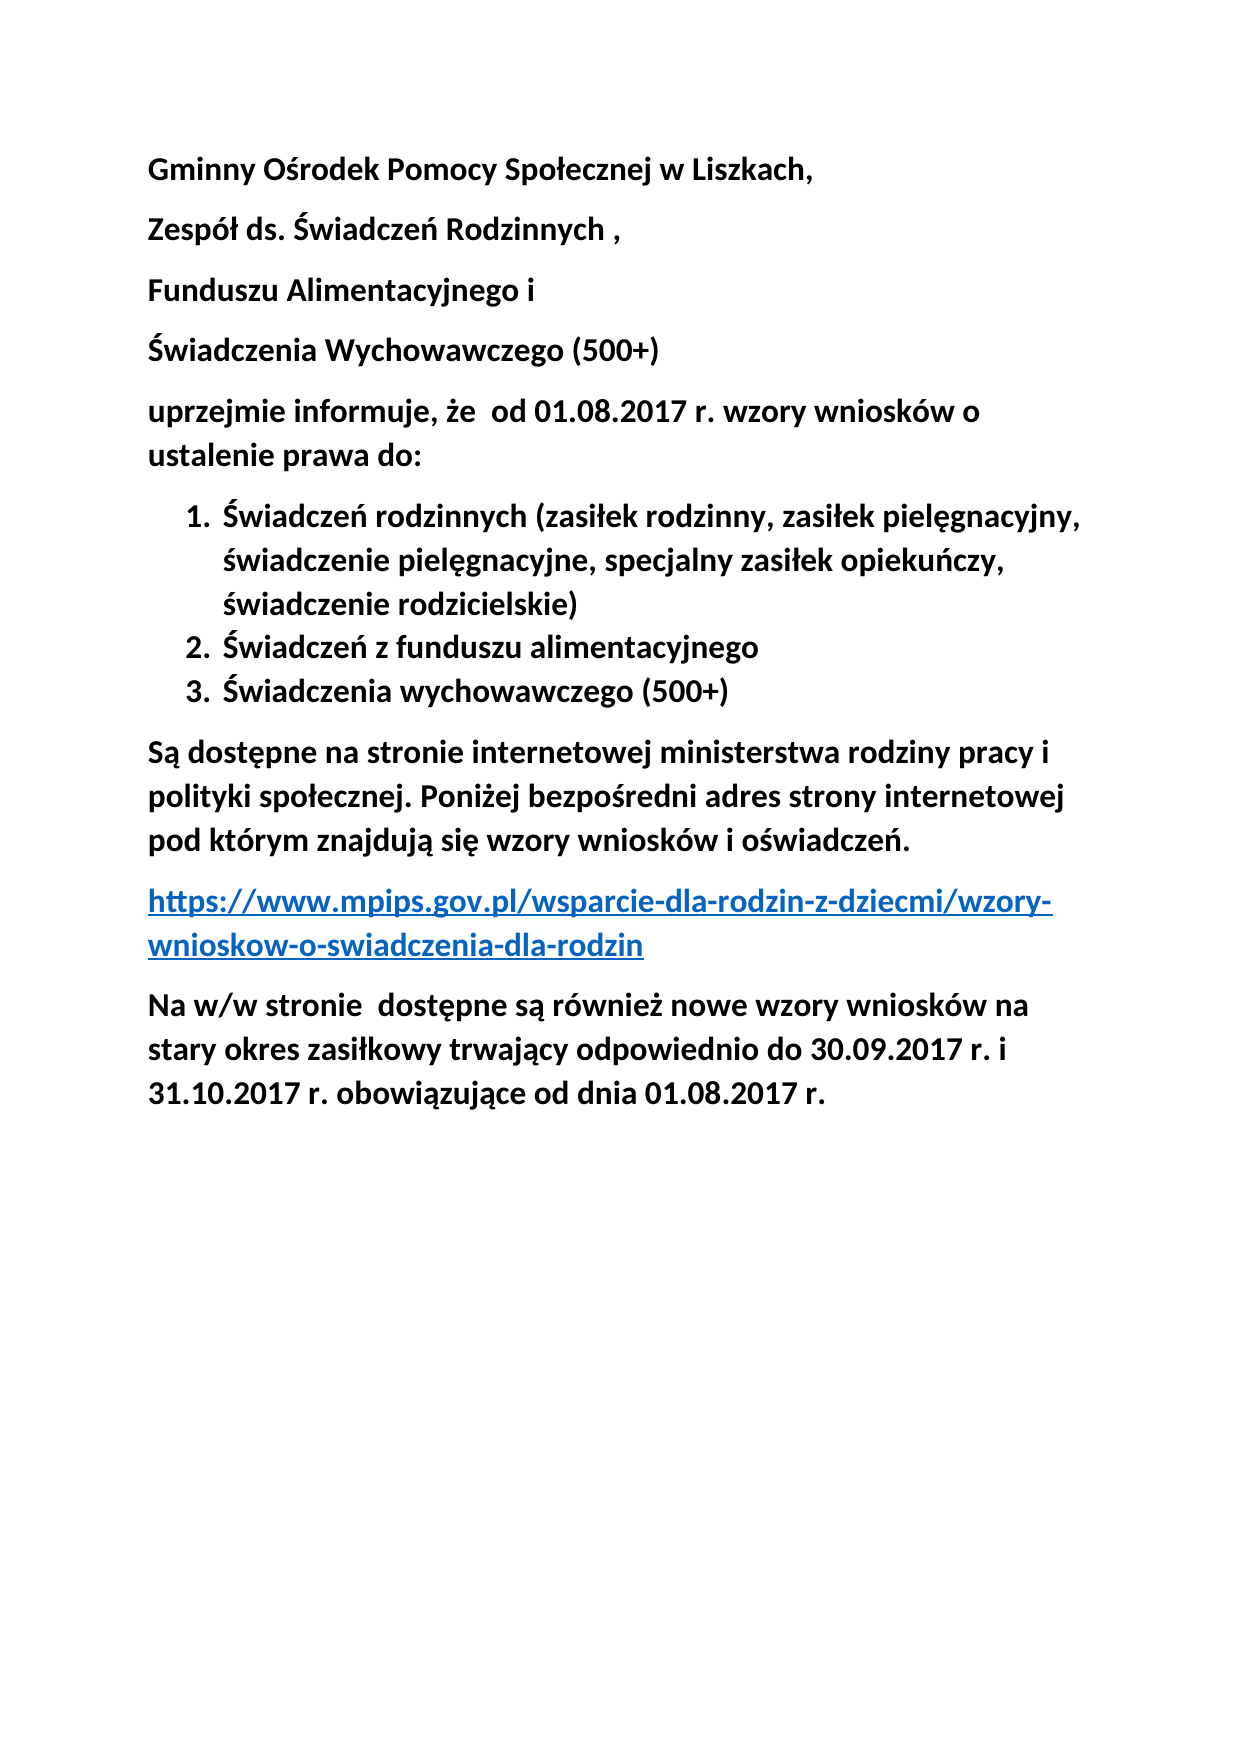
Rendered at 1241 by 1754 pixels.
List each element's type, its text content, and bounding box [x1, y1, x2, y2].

text uprzejmie informuje, że od 01.08.2017 r. wzory wniosków o ustalenie prawa do: [148, 390, 1093, 475]
list Świadczeń z funduszu alimentacyjnego [185, 627, 1093, 667]
text Zespół ds. Świadczeń Rodzinnych , [148, 208, 1093, 249]
text Są dostępne na stronie internetowej ministerstwa rodziny pracy i polityki społecznej. Poniżej bezpośredni adres strony internetowej pod którym znajdują się wzory wniosków i oświadczeń. [148, 731, 1093, 860]
list Świadczenia wychowawczego (500+) [185, 671, 1093, 711]
text Gminny Ośrodek Pomocy Społecznej w Liszkach, [148, 148, 1093, 188]
list Świadczeń rodzinnych (zasiłek rodzinny, zasiłek pielęgnacyjny, świadczenie pielęgnacyjne, specjalny zasiłek opiekuńczy, świadczenie rodzicielskie) [185, 495, 1093, 623]
text Na w/w stronie dostępne są również nowe wzory wniosków na stary okres zasiłkowy trwający odpowiednio do 30.09.2017 r. i 31.10.2017 r. obowiązujące od dnia 01.08.2017 r. [148, 984, 1093, 1113]
text Świadczenia Wychowawczego (500+) [148, 329, 1093, 370]
text https://www.mpips.gov.pl/wsparcie-dla-rodzin-z-dziecmi/wzory-wnioskow-o-swiadczenia-dla-rodzin [148, 880, 1093, 964]
text Funduszu Alimentacyjnego i [148, 269, 1093, 309]
